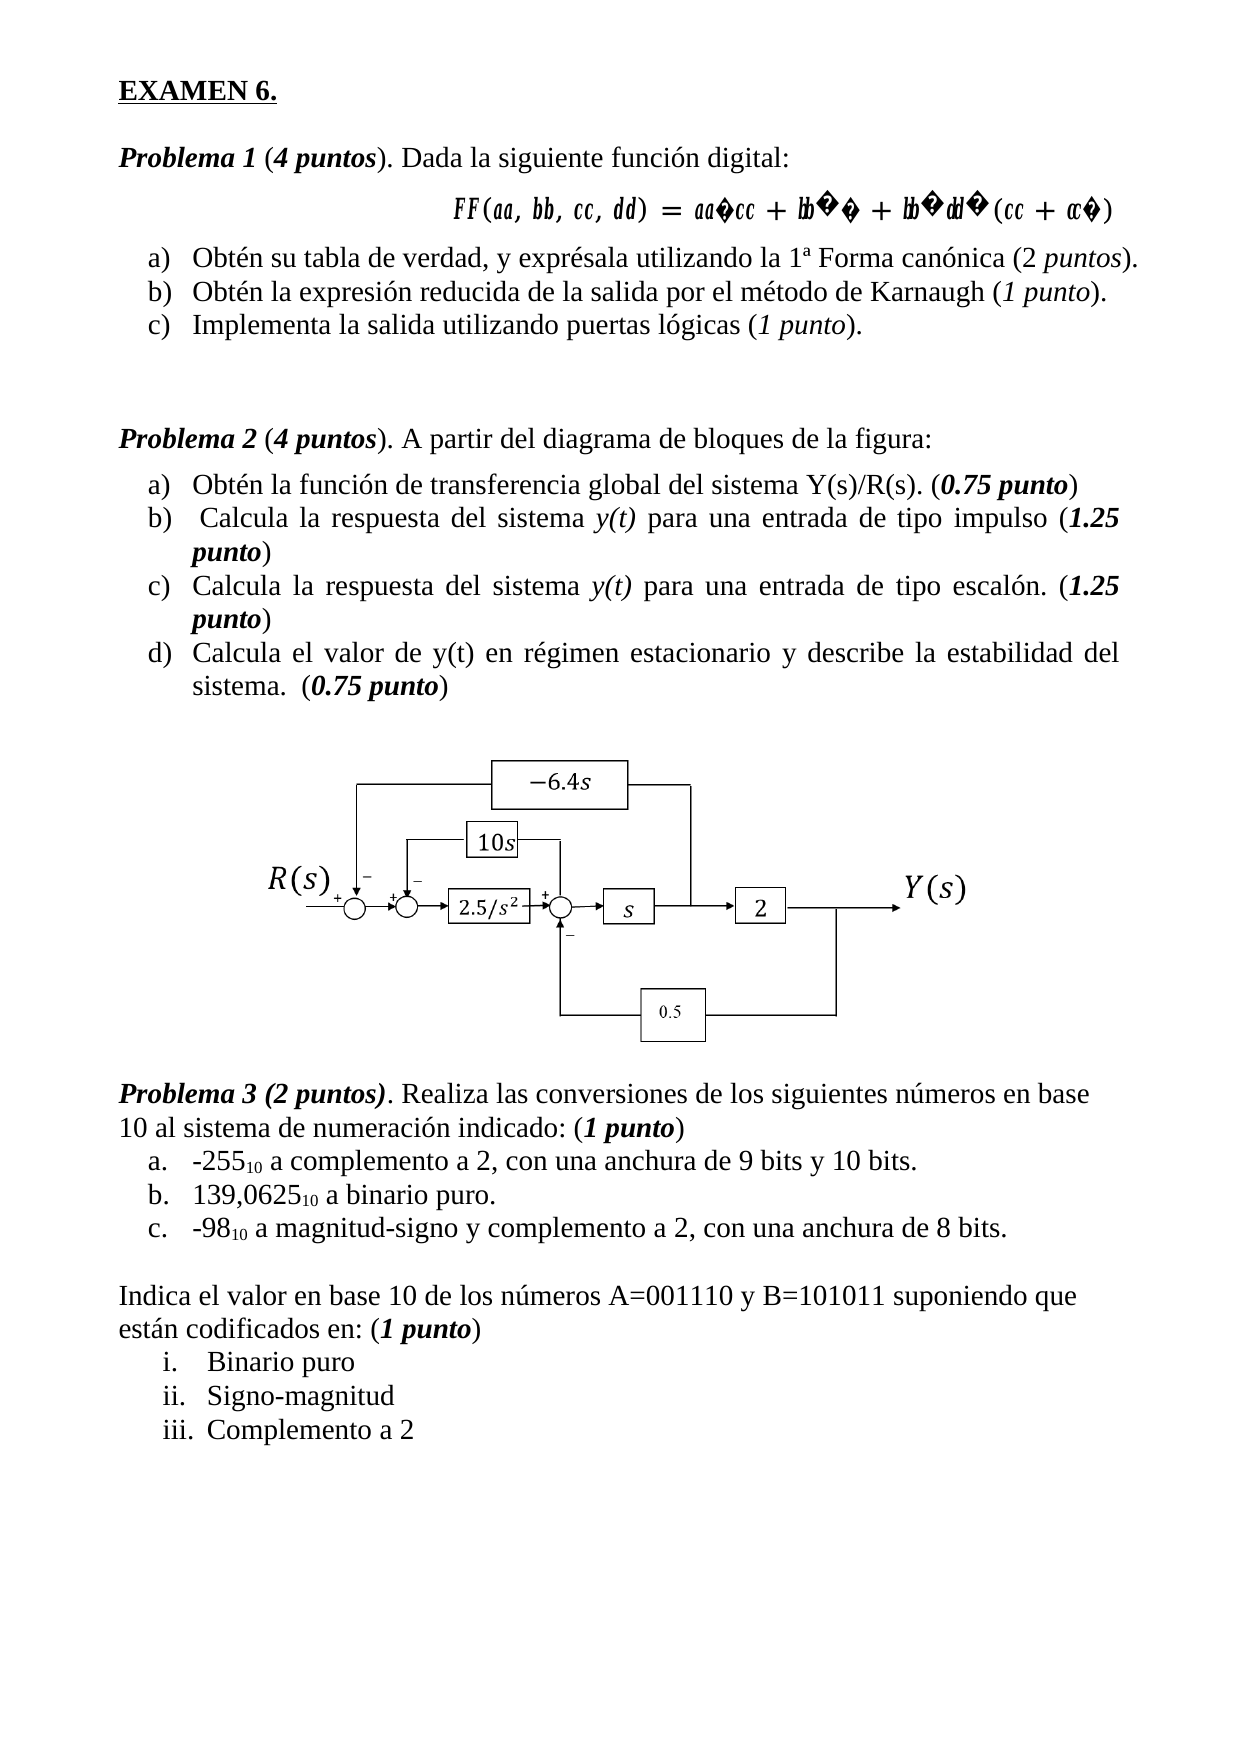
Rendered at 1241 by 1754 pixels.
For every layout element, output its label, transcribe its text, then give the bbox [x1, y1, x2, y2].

list Calcula el valor de y(t) en régimen estacionario y describe la estabilidad del sistema. (0.75 punto) [148, 635, 1122, 702]
text Problema 2 (4 puntos). A partir del diagrama de bloques de la figura: [118, 421, 1171, 454]
list Implementa la salida utilizando puertas lógicas (1 punto). [148, 308, 1171, 341]
list Signo-magnitud [162, 1379, 1171, 1412]
list Obtén su tabla de verdad, y exprésala utilizando la 1ª Forma canónica (2 puntos). [148, 241, 1171, 274]
list 139,062510 a binario puro. [148, 1177, 1171, 1211]
text 𝑭𝑭(𝒂𝒂, 𝒃𝒃, 𝒄𝒄, 𝒅𝒅) = 𝒂𝒂�𝒄𝒄 + 𝒃𝒃�� + 𝒃𝒃�𝒅𝒅�(𝒄𝒄 + 𝒄𝒄�) [452, 183, 1171, 226]
list Calcula la respuesta del sistema y(t) para una entrada de tipo escalón. (1.25 punto) [148, 568, 1122, 635]
picture [253, 760, 983, 1042]
text Problema 3 (2 puntos). Realiza las conversiones de los siguientes números en base 10 al sistema de numeración indicado: (1 punto) [118, 1077, 1091, 1144]
subtitle EXAMEN 6. [118, 73, 1171, 107]
text Indica el valor en base 10 de los números A=001110 y B=101011 suponiendo que están codificados en: (1 punto) [118, 1278, 1079, 1345]
list Obtén la función de transferencia global del sistema Y(s)/R(s). (0.75 punto) [148, 467, 1171, 500]
list Calcula la respuesta del sistema y(t) para una entrada de tipo impulso (1.25 punto) [148, 501, 1122, 568]
text Problema 1 (4 puntos). Dada la siguiente función digital: [118, 141, 1171, 174]
list Obtén la expresión reducida de la salida por el método de Karnaugh (1 punto). [148, 274, 1171, 308]
list Complemento a 2 [162, 1412, 1171, 1446]
list -9810 a magnitud-signo y complemento a 2, con una anchura de 8 bits. [148, 1211, 1171, 1244]
list Binario puro [162, 1345, 1171, 1379]
list -25510 a complemento a 2, con una anchura de 9 bits y 10 bits. [148, 1144, 1171, 1177]
